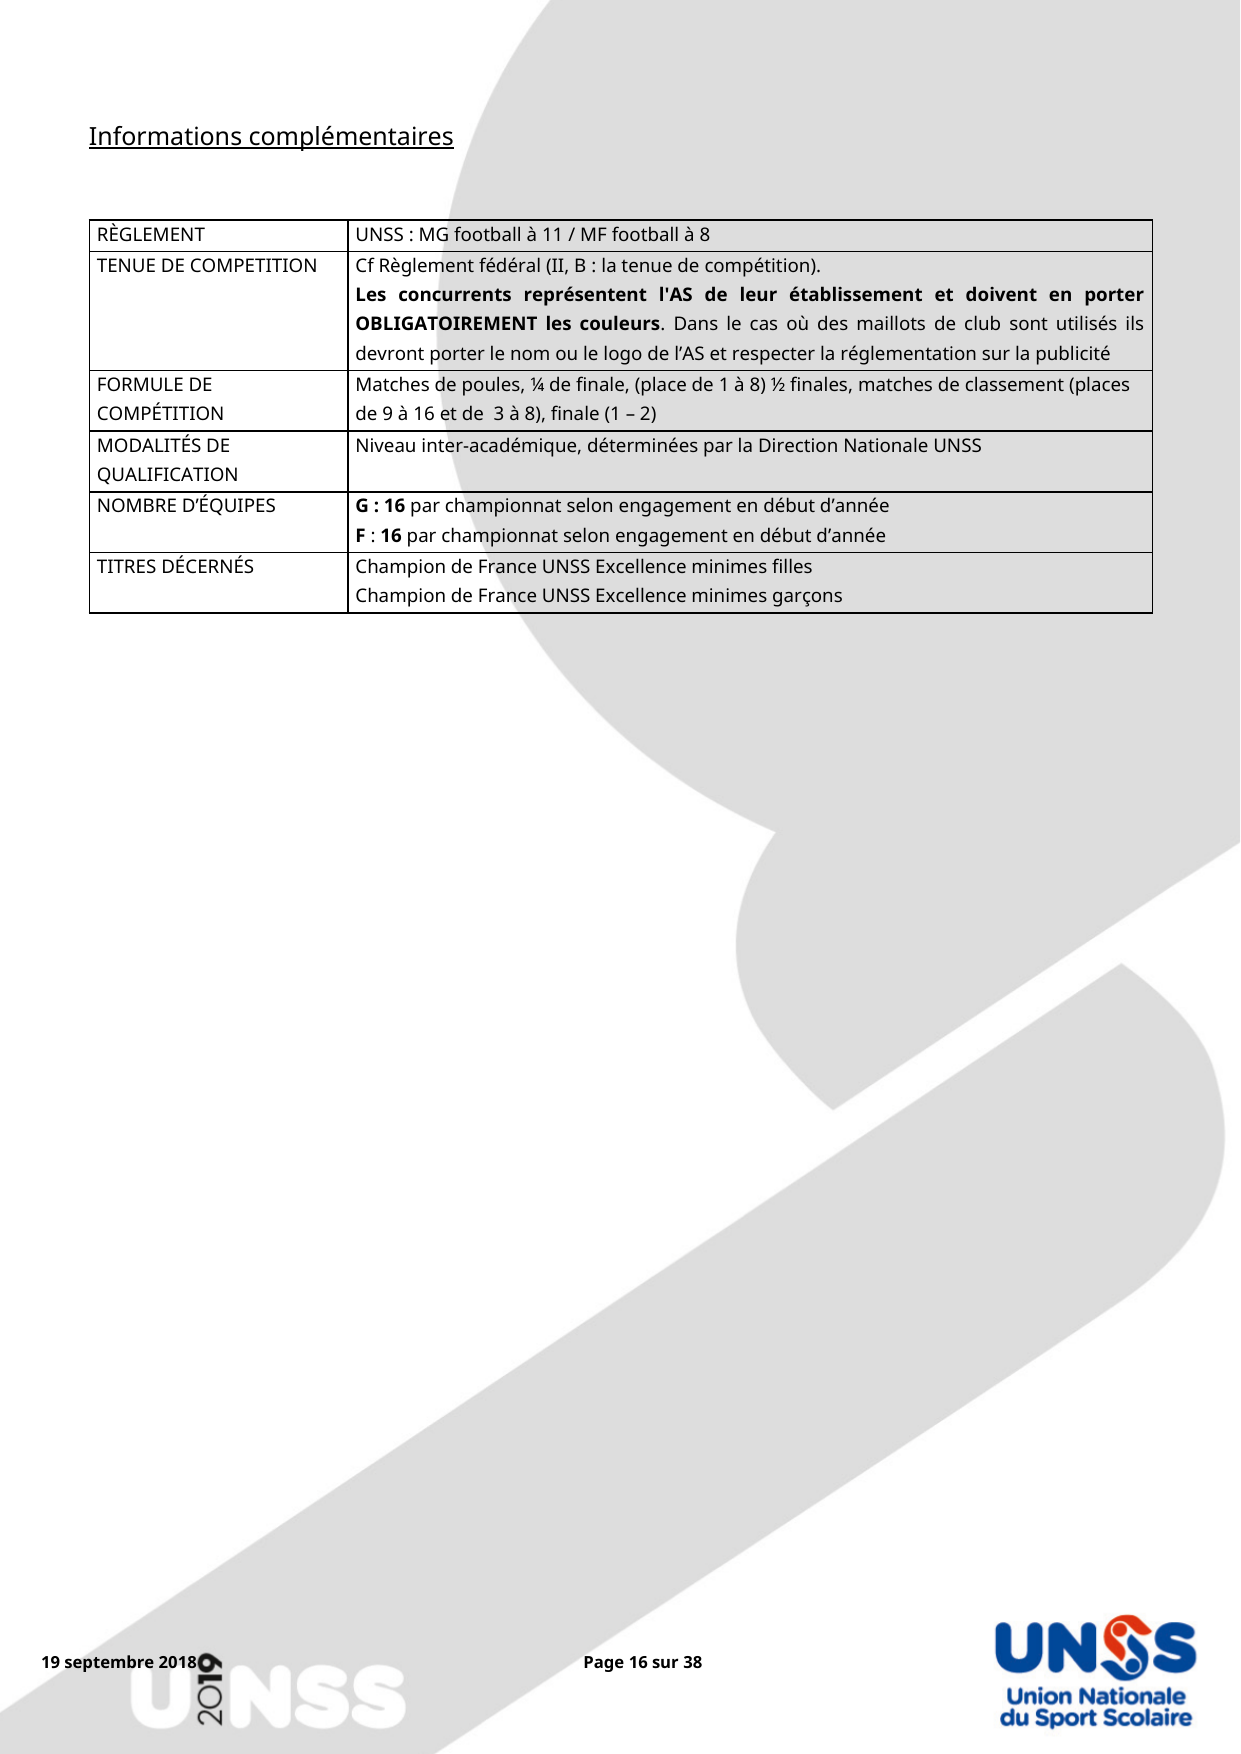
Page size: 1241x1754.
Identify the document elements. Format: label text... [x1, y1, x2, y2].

table_cell Nombre d’Équipes [90, 493, 347, 552]
table_cell Niveau inter-académique, déterminées par la Direction Nationale UNSS [349, 432, 1152, 491]
table_cell TENUE DE COMPETITION [90, 252, 347, 370]
table_header RÈglement [90, 221, 347, 251]
text Informations complémentaires [89, 118, 1152, 152]
table_cell Cf Règlement fédéral (II, B : la tenue de compétition). Les concurrents représentent l'AS de leur établissement et doivent en porter OBLIGATOIREMENT les couleurs. Dans le cas où des maillots de club sont utilisés ils devront porter le nom ou le logo de l’AS et respecter la réglementation sur la publicité [349, 252, 1152, 370]
table_header UNSS : MG football à 11 / MF football à 8 [349, 221, 1152, 251]
table_cell Titres dÉcernÉs [90, 553, 347, 612]
table_cell ModalitÉS de qualification [90, 432, 347, 491]
table_cell Matches de poules, ¼ de finale, (place de 1 à 8) ½ finales, matches de classement (places de 9 à 16 et de 3 à 8), finale (1 – 2) [349, 371, 1152, 430]
table_cell Champion de France UNSS Excellence minimes filles Champion de France UNSS Excellence minimes garçons [349, 553, 1152, 612]
table_cell Formule de compÉtition [90, 371, 347, 430]
table_cell G : 16 par championnat selon engagement en début d’année F : 16 par championnat selon engagement en début d’année [349, 493, 1152, 552]
picture [0, 0, 1241, 1754]
